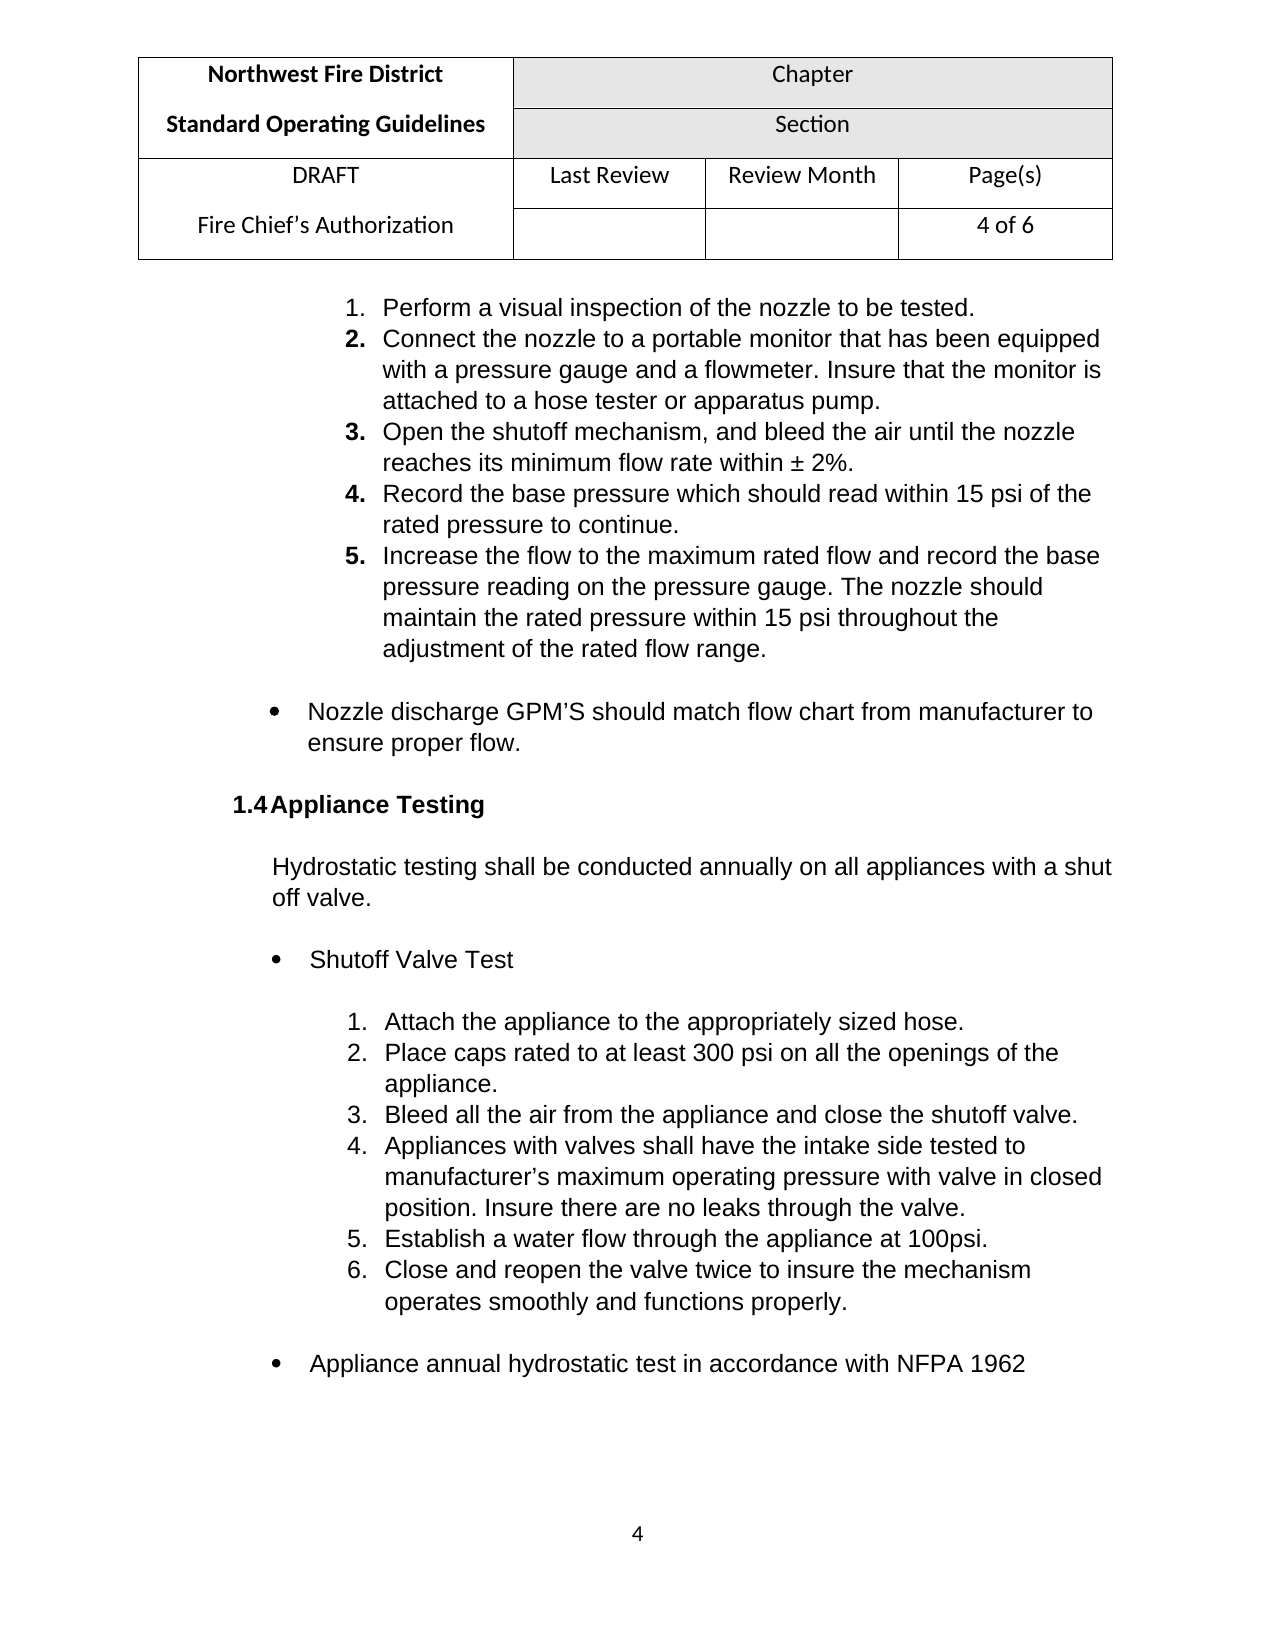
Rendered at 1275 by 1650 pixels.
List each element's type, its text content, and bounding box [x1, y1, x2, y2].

list Open the shutoff mechanism, and bleed the air until the nozzle reaches its minimum flow rate within ± 2%. [345, 417, 1125, 477]
list Establish a water flow through the appliance at 100psi. [347, 1224, 1125, 1253]
list Appliances with valves shall have the intake side tested to manufacturer’s maximum operating pressure with valve in closed position. Insure there are no leaks through the valve. [347, 1131, 1125, 1222]
list Appliance annual hydrostatic test in accordance with NFPA 1962 [272, 1348, 1125, 1377]
list Hydrostatic testing shall be conducted annually on all appliances with a shut off valve. [272, 852, 1125, 912]
list Place caps rated to at least 300 psi on all the openings of the appliance. [347, 1038, 1125, 1098]
list Attach the appliance to the appropriately sized hose. [347, 1007, 1125, 1036]
list Connect the nozzle to a portable monitor that has been equipped with a pressure gauge and a flowmeter. Insure that the monitor is attached to a hose tester or apparatus pump. [345, 324, 1125, 415]
list Perform a visual inspection of the nozzle to be tested. [345, 293, 1125, 322]
list Appliance Testing [232, 790, 1125, 818]
list Nozzle discharge GPM’S should match flow chart from manufacturer to ensure proper flow. [270, 696, 1125, 756]
list Shutoff Valve Test [272, 945, 1125, 974]
list Record the base pressure which should read within 15 psi of the rated pressure to continue. [345, 479, 1125, 539]
list Bleed all the air from the appliance and close the shutoff valve. [347, 1100, 1125, 1129]
list Close and reopen the valve twice to insure the mechanism operates smoothly and functions properly. [347, 1255, 1125, 1315]
list Increase the flow to the maximum rated flow and record the base pressure reading on the pressure gauge. The nozzle should maintain the rated pressure within 15 psi throughout the adjustment of the rated flow range. [345, 541, 1125, 663]
